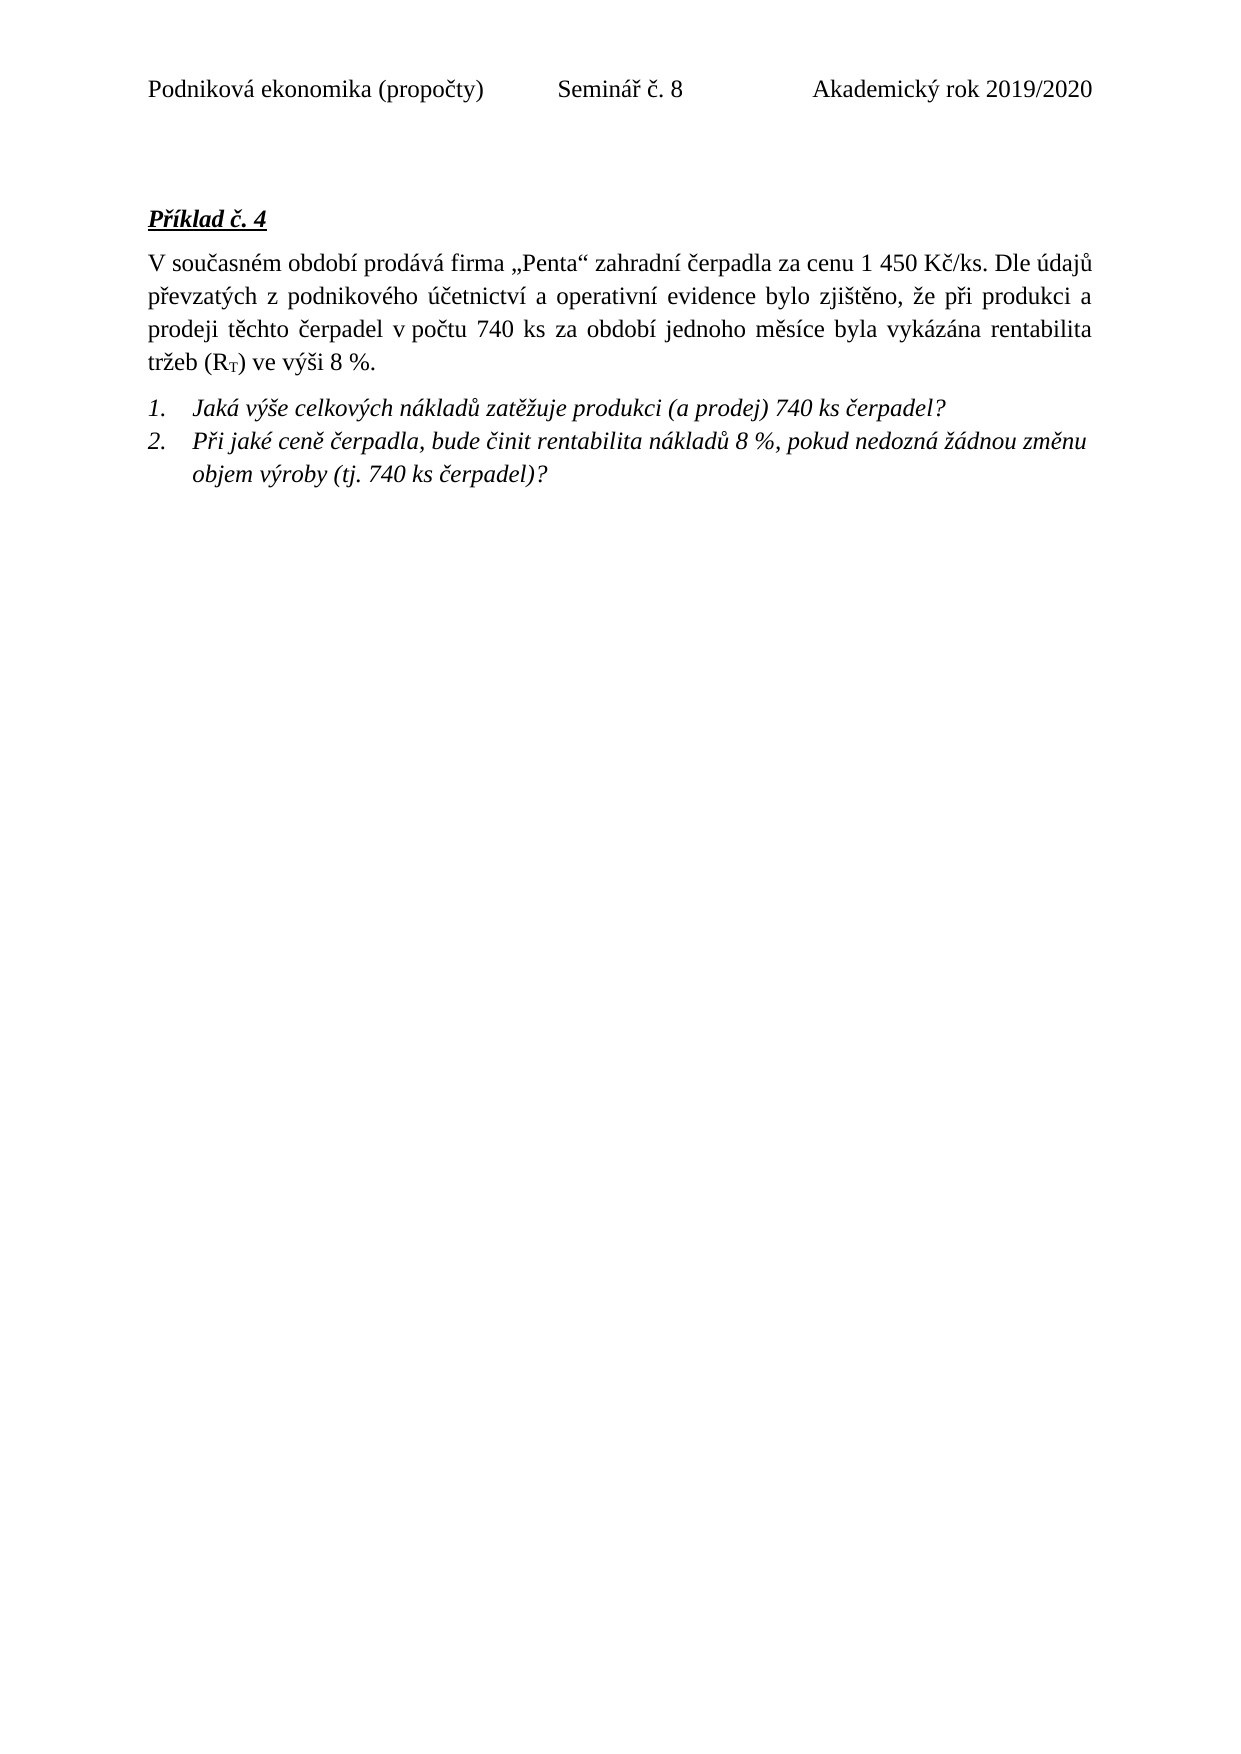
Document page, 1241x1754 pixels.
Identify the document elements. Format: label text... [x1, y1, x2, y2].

list Jaká výše celkových nákladů zatěžuje produkci (a prodej) 740 ks čerpadel? [148, 393, 1093, 421]
list Při jaké ceně čerpadla, bude činit rentabilita nákladů 8 %, pokud nedozná žádnou změnu objem výroby (tj. 740 ks čerpadel)? [148, 426, 1093, 487]
text V současném období prodává firma „Penta“ zahradní čerpadla za cenu 1 450 Kč/ks. Dle údajů převzatých z podnikového účetnictví a operativní evidence bylo zjištěno, že při produkci a prodeji těchto čerpadel v počtu 740 ks za období jednoho měsíce byla vykázána rentabilita tržeb (RT) ve výši 8 %. [148, 248, 1093, 376]
text Příklad č. 4 [148, 204, 1093, 233]
